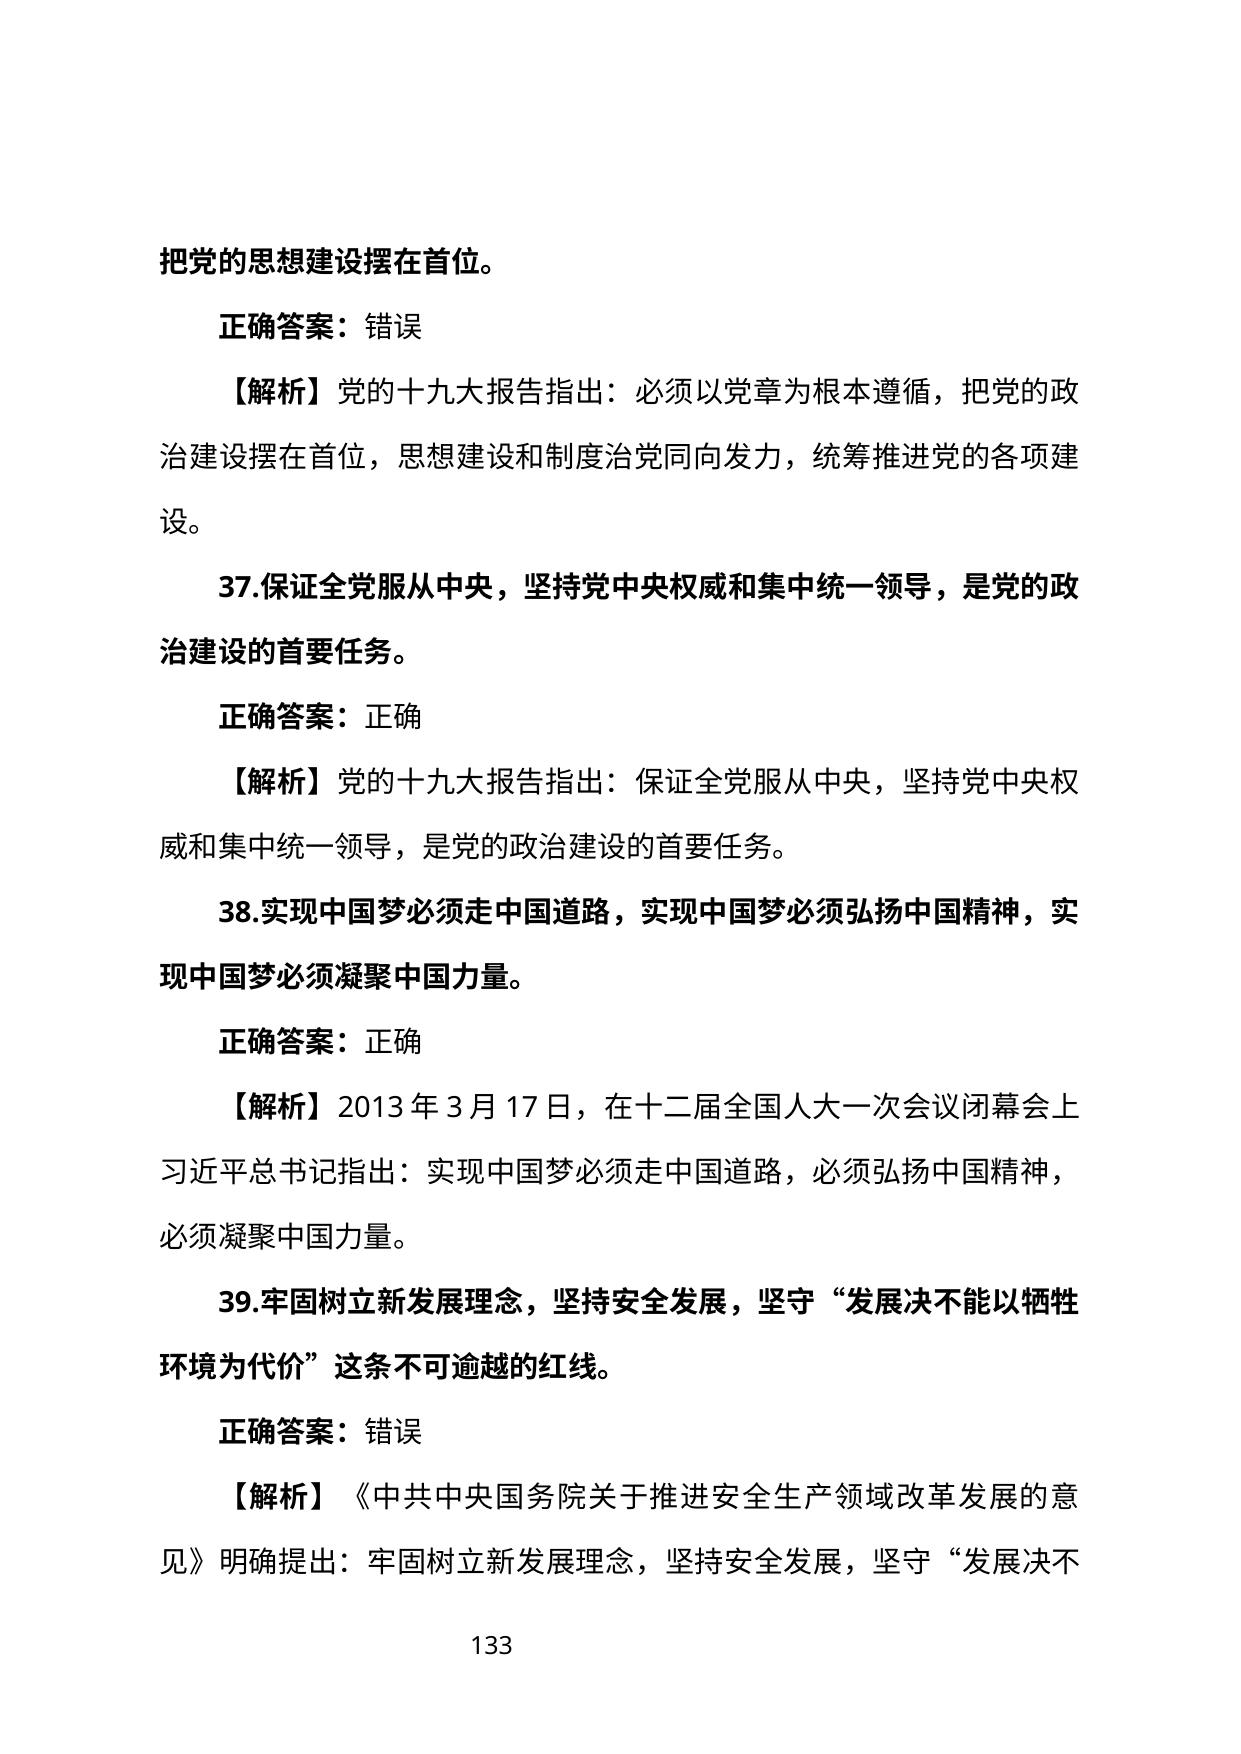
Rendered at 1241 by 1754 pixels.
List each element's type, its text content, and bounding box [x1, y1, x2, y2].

text 正确答案：正确 [159, 1007, 1081, 1072]
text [159, 227, 1081, 292]
text 正确答案：正确 [159, 682, 1081, 747]
text 【解析】2013年3月17日，在十二届全国人大一次会议闭幕会上，习近平总书记指出：实现中国梦必须走中国道路，必须弘扬中国精神，必须凝聚中国力量。 [159, 1072, 1081, 1267]
text 【解析】党的十九大报告指出：必须以党章为根本遵循，把党的政治建设摆在首位，思想建设和制度治党同向发力，统筹推进党的各项建设。 [159, 357, 1081, 552]
text 37.保证全党服从中央，坚持党中央权威和集中统一领导，是党的政治建设的首要任务。 [159, 552, 1081, 682]
text 正确答案：错误 [159, 1397, 1081, 1462]
text 39.牢固树立新发展理念，坚持安全发展，坚守“发展决不能以牺牲环境为代价”这条不可逾越的红线。 [159, 1267, 1081, 1397]
text 正确答案：错误 [159, 292, 1081, 357]
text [159, 1462, 1081, 1592]
text 38.实现中国梦必须走中国道路，实现中国梦必须弘扬中国精神，实现中国梦必须凝聚中国力量。 [159, 877, 1081, 1007]
text 【解析】党的十九大报告指出：保证全党服从中央，坚持党中央权威和集中统一领导，是党的政治建设的首要任务。 [159, 747, 1081, 877]
